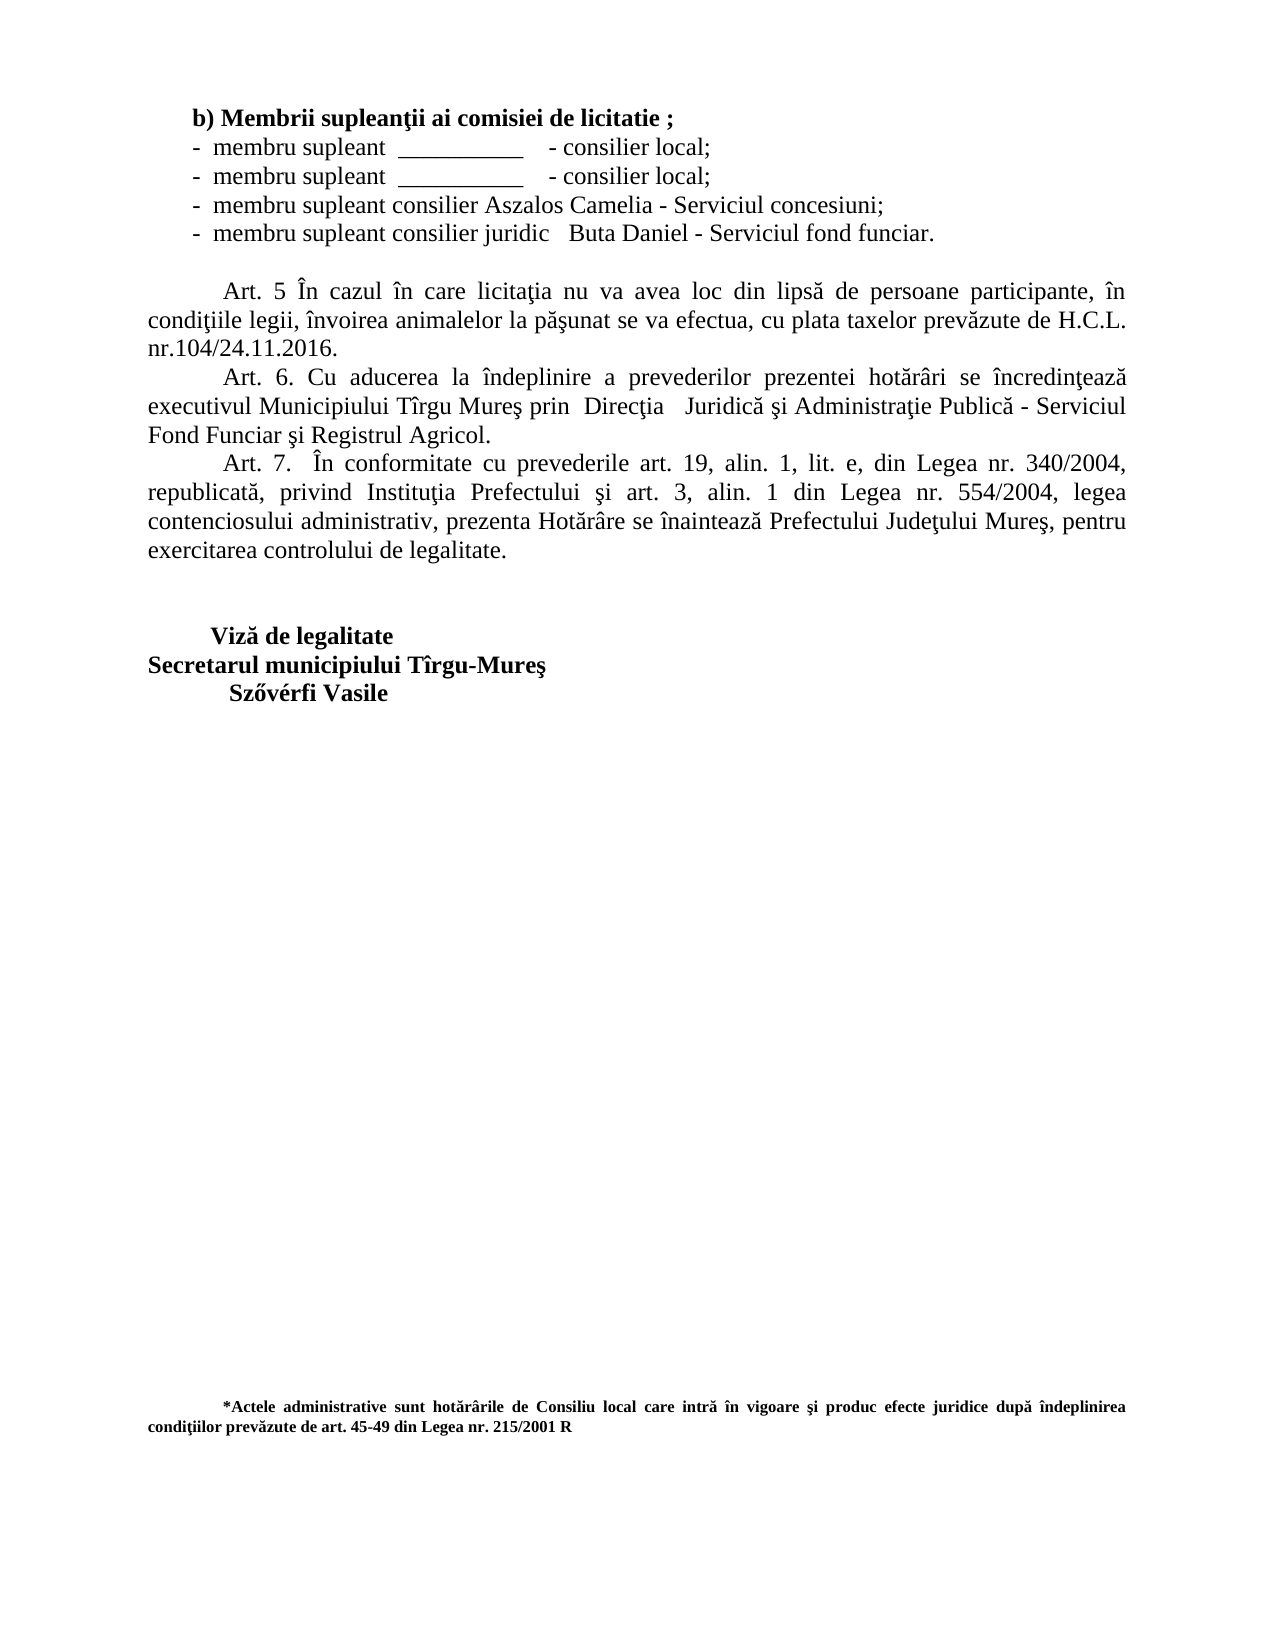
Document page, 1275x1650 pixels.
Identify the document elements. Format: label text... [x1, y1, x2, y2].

text - membru supleant __________ - consilier local; [192, 161, 1127, 190]
text *Actele administrative sunt hotărârile de Consiliu local care intră în vigoare şi produc efecte juridice după îndeplinirea condiţiilor prevăzute de art. 45-49 din Legea nr. 215/2001 R [148, 1397, 1127, 1436]
text Viză de legalitate [148, 621, 1127, 650]
text Szővérfi Vasile [148, 678, 1127, 707]
text b) Membrii supleanţii ai comisiei de licitatie ; [192, 103, 1127, 132]
text Art. 5 În cazul în care licitaţia nu va avea loc din lipsă de persoane participante, în condiţiile legii, învoirea animalelor la păşunat se va efectua, cu plata taxelor prevăzute de H.C.L. nr.104/24.11.2016. [148, 276, 1127, 362]
text - membru supleant consilier Aszalos Camelia - Serviciul concesiuni; [192, 190, 1127, 218]
text - membru supleant consilier juridic Buta Daniel - Serviciul fond funciar. [192, 218, 1127, 247]
text Art. 6. Cu aducerea la îndeplinire a prevederilor prezentei hotărâri se încredinţează executivul Municipiului Tîrgu Mureş prin Direcţia Juridică şi Administraţie Publică - Serviciul Fond Funciar şi Registrul Agricol. [148, 362, 1127, 448]
text Art. 7. În conformitate cu prevederile art. 19, alin. 1, lit. e, din Legea nr. 340/2004, republicată, privind Instituţia Prefectului şi art. 3, alin. 1 din Legea nr. 554/2004, legea contenciosului administrativ, prezenta Hotărâre se înaintează Prefectului Judeţului Mureş, pentru exercitarea controlului de legalitate. [148, 448, 1127, 563]
text Secretarul municipiului Tîrgu-Mureş [148, 650, 1127, 678]
text - membru supleant __________ - consilier local; [192, 132, 1127, 161]
